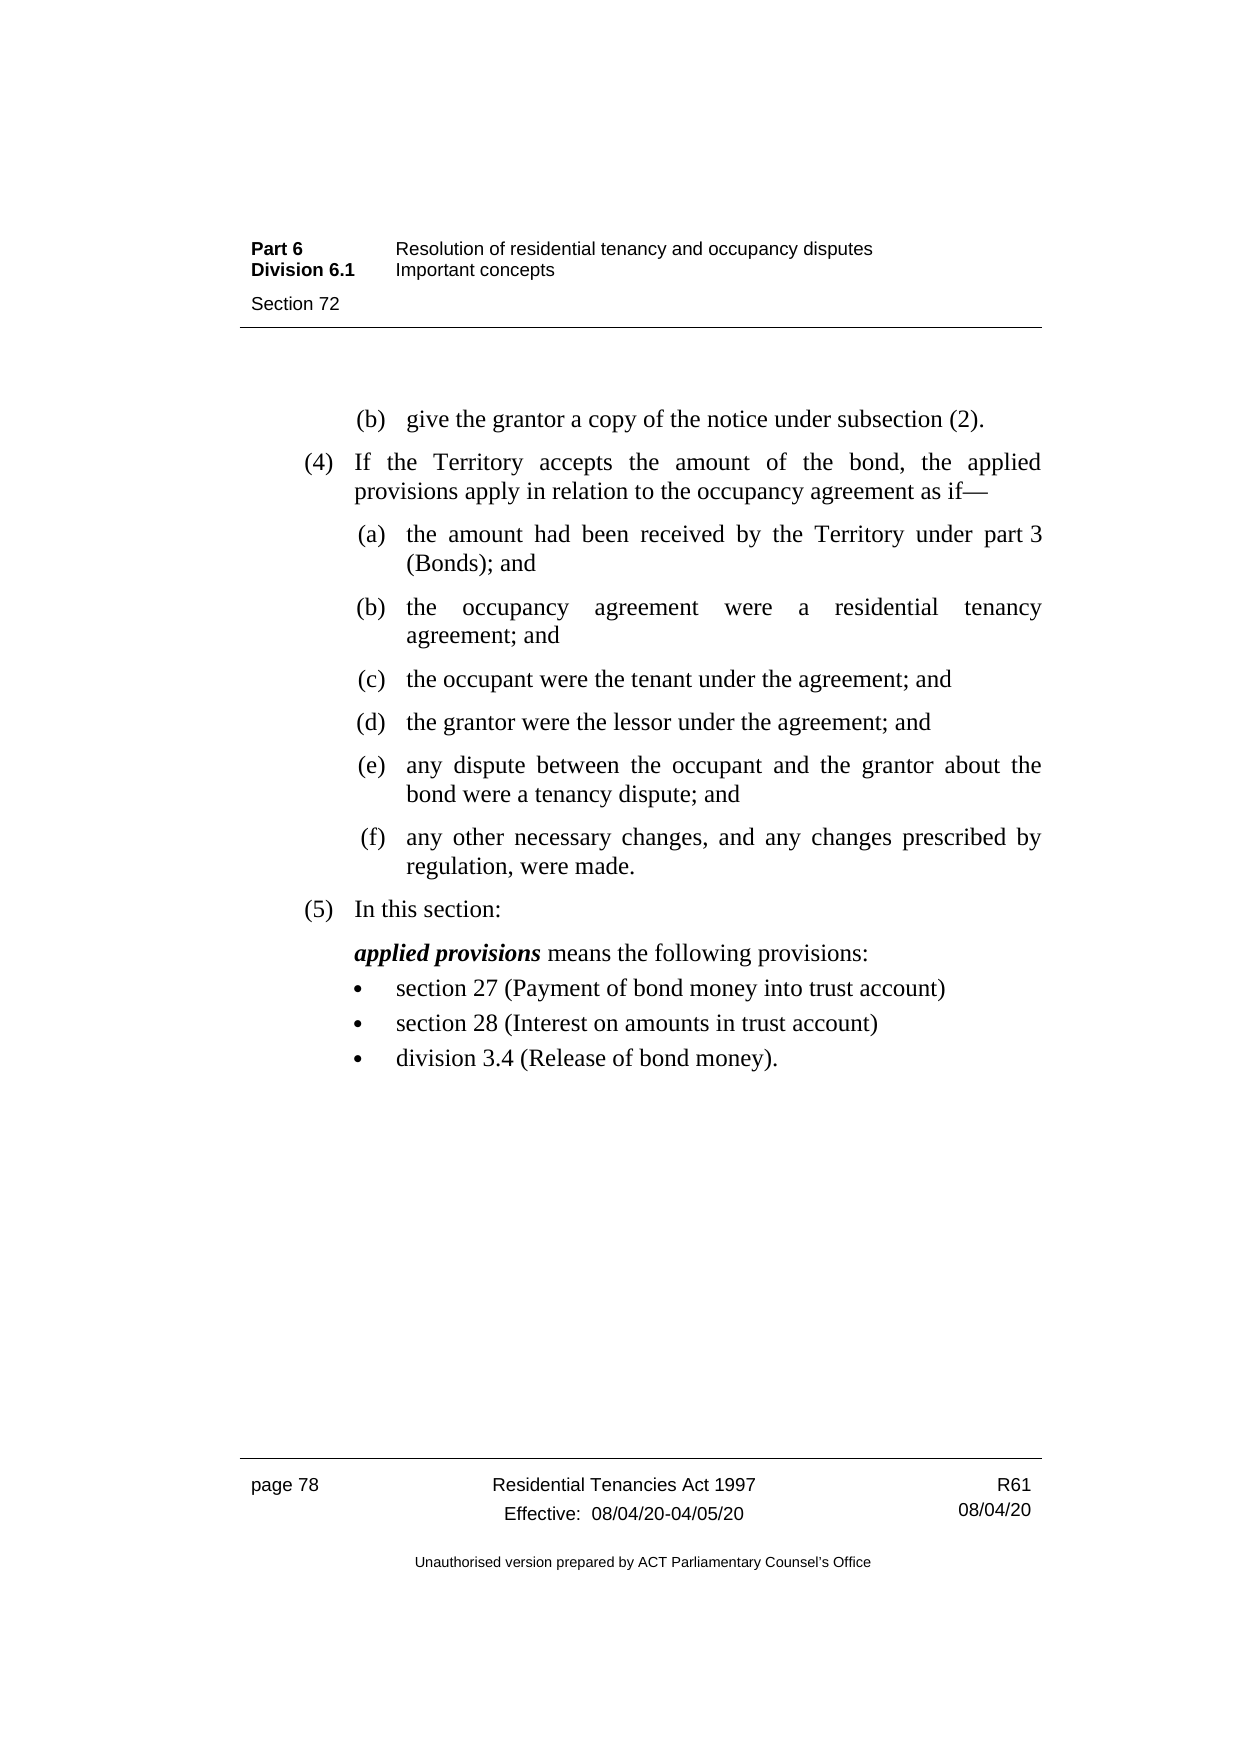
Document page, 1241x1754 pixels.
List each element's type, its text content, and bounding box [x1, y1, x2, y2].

text  section 27 (Payment of bond money into trust account) [354, 973, 1042, 1002]
text  section 28 (Interest on amounts in trust account) [354, 1008, 1042, 1037]
text (e) any dispute between the occupant and the grantor about the bond were a tenancy dispute; and [239, 750, 1042, 808]
text (a) the amount had been received by the Territory under part 3 (Bonds); and [239, 519, 1042, 577]
text (f) any other necessary changes, and any changes prescribed by regulation, were made. [239, 822, 1042, 880]
text applied provisions means the following provisions: [354, 938, 1042, 967]
text (4) If the Territory accepts the amount of the bond, the applied provisions apply in relation to the occupancy agreement as if— [239, 447, 1042, 505]
text (b) the occupancy agreement were a residential tenancy agreement; and [239, 592, 1042, 649]
text (b) give the grantor a copy of the notice under subsection (2). [239, 404, 1042, 433]
text (d) the grantor were the lessor under the agreement; and [239, 707, 1042, 736]
text  division 3.4 (Release of bond money). [354, 1043, 1042, 1072]
text (5) In this section: [239, 894, 1042, 923]
text (c) the occupant were the tenant under the agreement; and [239, 664, 1042, 692]
